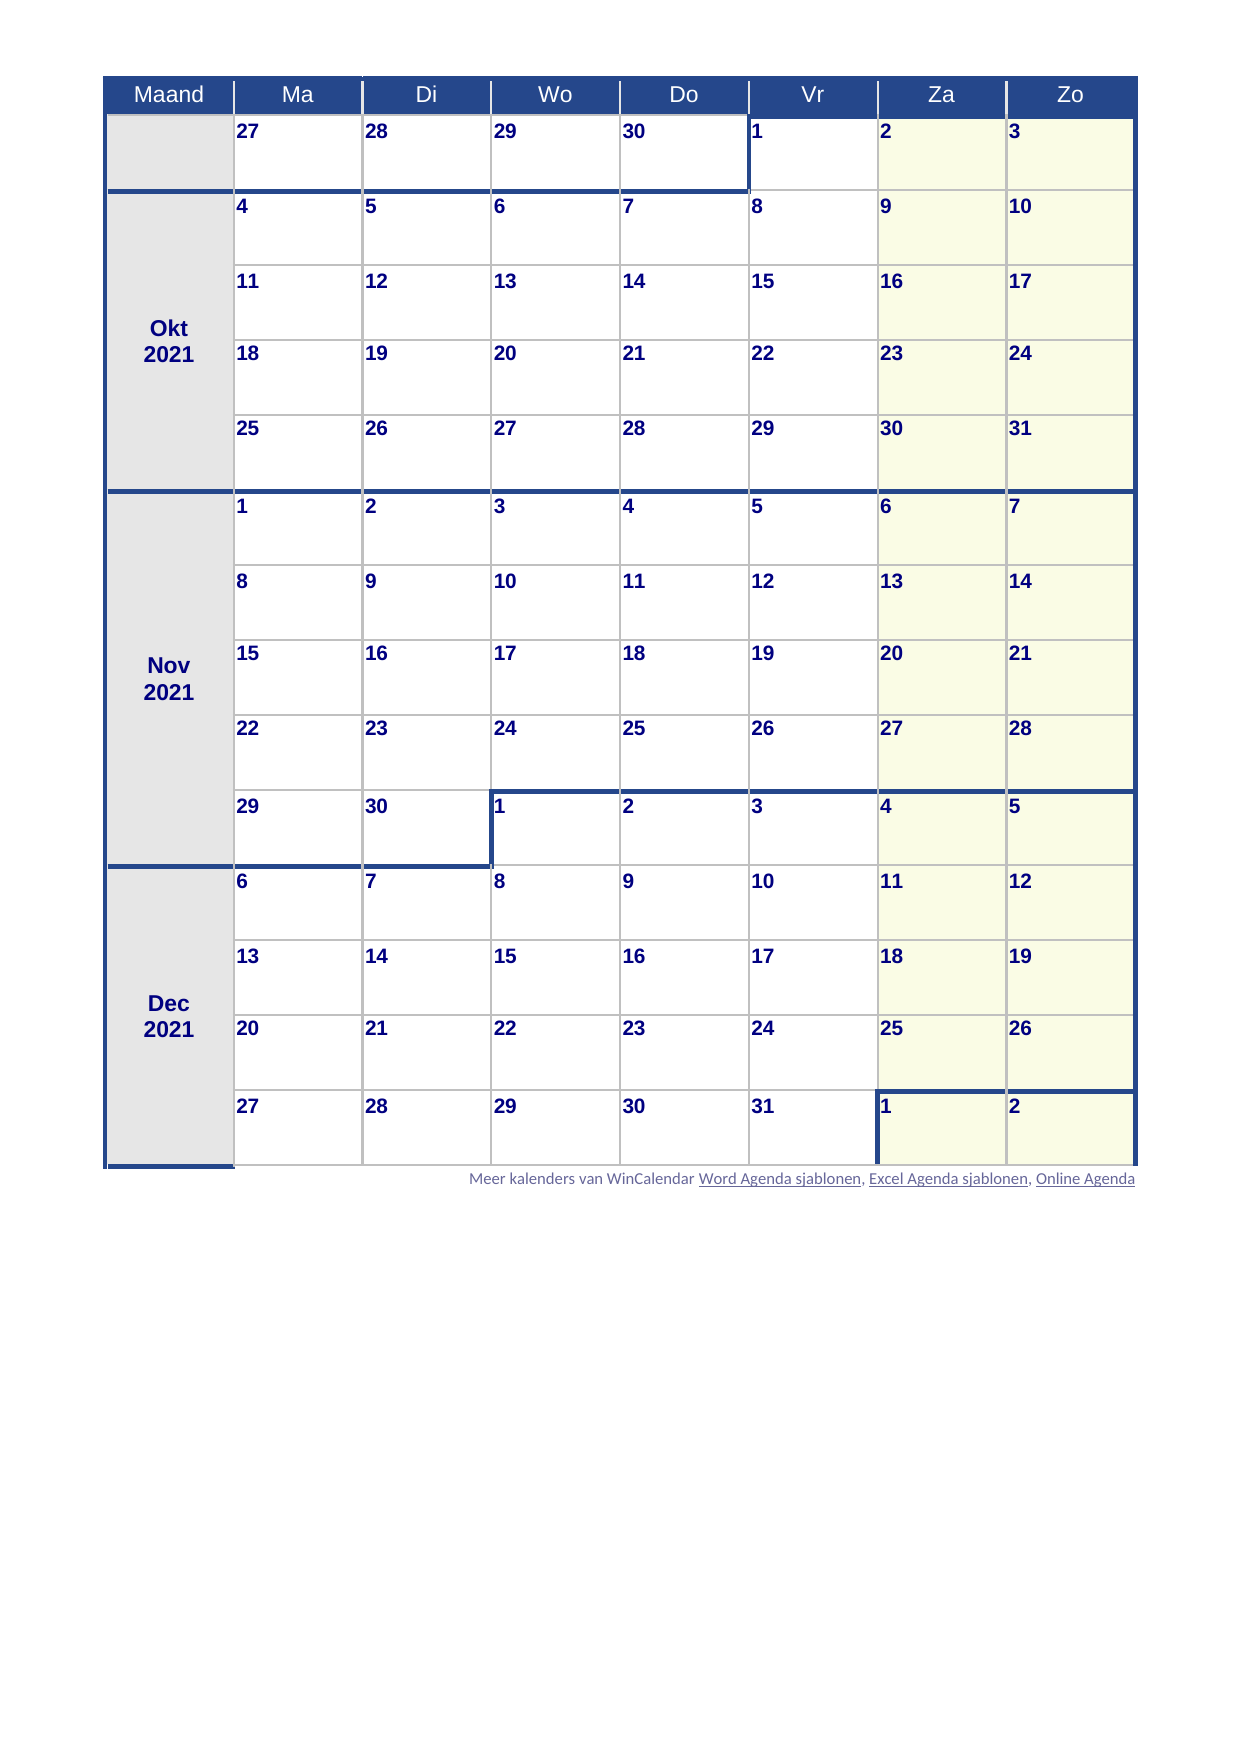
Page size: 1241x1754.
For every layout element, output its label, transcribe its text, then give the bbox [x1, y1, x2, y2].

table_cell 2 [621, 794, 748, 864]
table_cell 27 [235, 116, 361, 189]
table_cell 17 [1008, 266, 1133, 339]
table_cell 6 [235, 869, 361, 939]
table_cell 3 [1008, 119, 1133, 189]
table_cell 2 [879, 119, 1005, 189]
table_cell 13 [235, 941, 361, 1014]
table_cell 19 [364, 341, 490, 414]
table_cell 30 [621, 1091, 748, 1164]
table_cell 12 [364, 266, 490, 339]
table_cell 21 [364, 1016, 490, 1089]
table_cell 5 [364, 194, 490, 264]
table_cell 26 [364, 416, 490, 489]
table_cell 1 [880, 1094, 1005, 1164]
table_cell 17 [750, 941, 877, 1014]
table_cell Okt 2021 [107, 190, 233, 489]
table_cell 22 [492, 1016, 619, 1089]
table_cell 23 [879, 341, 1005, 414]
table_cell 30 [879, 416, 1005, 489]
table_cell 11 [621, 566, 748, 639]
table_cell 20 [235, 1016, 361, 1089]
table_cell 28 [364, 1091, 490, 1164]
table_cell 27 [879, 716, 1005, 789]
table_cell 10 [750, 866, 877, 939]
table_cell 5 [1008, 794, 1133, 864]
table_cell 26 [1008, 1016, 1133, 1089]
table_cell 17 [492, 641, 619, 714]
table_cell 7 [1008, 494, 1133, 564]
table_cell 9 [879, 191, 1005, 264]
table_cell 18 [235, 341, 361, 414]
table_cell 16 [621, 941, 748, 1014]
table_header Za [879, 81, 1005, 114]
table_cell 29 [492, 116, 619, 189]
table_cell 2 [364, 494, 490, 564]
table_cell 12 [1008, 866, 1133, 939]
table_cell 2 [1008, 1094, 1133, 1164]
table_cell 16 [879, 266, 1005, 339]
table_cell 20 [492, 341, 619, 414]
table_cell 25 [879, 1016, 1005, 1089]
table_cell 25 [235, 416, 361, 489]
table_cell 27 [492, 416, 619, 489]
table_cell 22 [750, 341, 877, 414]
table_cell 30 [621, 116, 747, 189]
table_cell 10 [1008, 191, 1133, 264]
table_cell 21 [621, 341, 748, 414]
table_cell 25 [621, 716, 748, 789]
table_cell 22 [235, 716, 361, 789]
table_cell 18 [879, 941, 1005, 1014]
table_header Vr [750, 81, 877, 114]
table_header Di [364, 81, 490, 114]
table_cell 21 [1008, 641, 1133, 714]
table_cell 29 [750, 416, 877, 489]
table_header Do [621, 81, 748, 114]
table_cell 7 [364, 869, 490, 939]
table_cell 24 [750, 1016, 877, 1089]
table_cell 27 [235, 1091, 361, 1164]
table_cell 29 [492, 1091, 619, 1164]
table_cell 24 [492, 716, 619, 789]
table_cell 28 [364, 116, 490, 189]
table_cell 8 [750, 191, 877, 264]
table_cell 14 [621, 266, 748, 339]
table_cell 6 [492, 194, 619, 264]
table_cell 29 [235, 791, 361, 864]
table_cell Nov 2021 [107, 490, 233, 864]
table_cell 4 [621, 494, 748, 564]
table_cell 6 [879, 494, 1005, 564]
table_cell 3 [492, 494, 619, 564]
table_cell 30 [364, 791, 489, 864]
table_cell 15 [235, 641, 361, 714]
table_cell 24 [1008, 341, 1133, 414]
table_cell 8 [235, 566, 361, 639]
table_cell 16 [364, 641, 490, 714]
table_cell 4 [879, 794, 1005, 864]
table_cell 9 [621, 866, 748, 939]
table_cell 9 [364, 566, 490, 639]
table_cell 1 [235, 494, 361, 564]
table_cell 3 [750, 794, 877, 864]
table_cell 15 [492, 941, 619, 1014]
table_cell 8 [492, 866, 619, 939]
table_cell 14 [1008, 566, 1133, 639]
table_cell 13 [879, 566, 1005, 639]
table_cell 23 [621, 1016, 748, 1089]
table_cell 10 [492, 566, 619, 639]
table_header Zo [1008, 81, 1133, 114]
table_cell 20 [879, 641, 1005, 714]
table_cell 11 [235, 266, 361, 339]
table_cell Dec 2021 [107, 865, 233, 1164]
table_cell 18 [621, 641, 748, 714]
table_cell 11 [879, 866, 1005, 939]
table_cell 23 [364, 716, 490, 789]
table_cell 5 [750, 494, 877, 564]
table_header Wo [492, 81, 619, 114]
table_cell 7 [621, 194, 748, 264]
table_cell 31 [750, 1091, 875, 1164]
table_cell 19 [1008, 941, 1133, 1014]
table_header Maand [107, 81, 233, 114]
table_cell 31 [1008, 416, 1133, 489]
table_cell 13 [492, 266, 619, 339]
table_cell 12 [750, 566, 877, 639]
table_cell 15 [750, 266, 877, 339]
table_cell 26 [750, 716, 877, 789]
text Meer kalenders van WinCalendar Word Agenda sjablonen, Excel Agenda sjablonen, Online Agenda [105, 1169, 1135, 1189]
table_cell 28 [1008, 716, 1133, 789]
table_cell 14 [364, 941, 490, 1014]
table_cell 19 [750, 641, 877, 714]
table_header Ma [235, 81, 361, 114]
table_cell 1 [751, 119, 877, 189]
table_cell 28 [621, 416, 748, 489]
table_cell 4 [235, 194, 361, 264]
table_cell 1 [494, 794, 619, 864]
